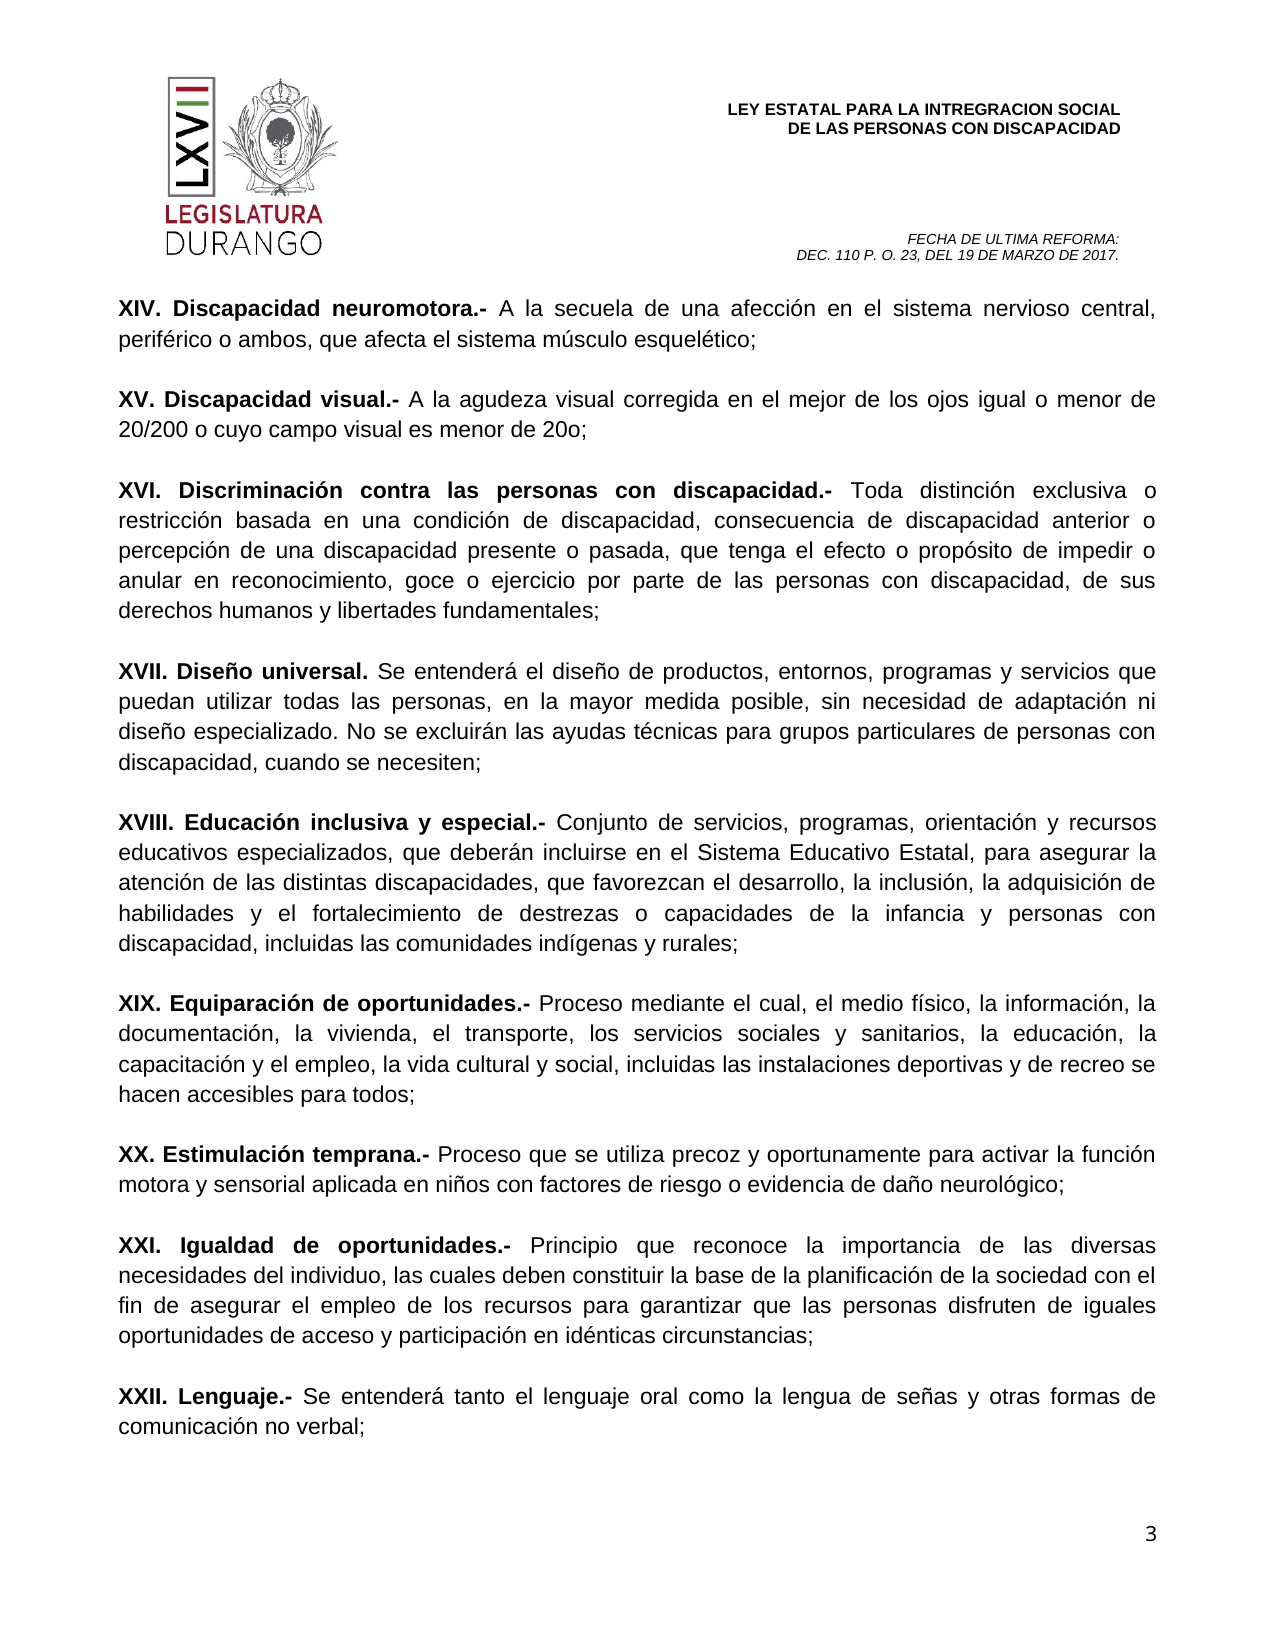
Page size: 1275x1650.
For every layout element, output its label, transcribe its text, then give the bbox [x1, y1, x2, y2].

text XXI. Igualdad de oportunidades.- Principio que reconoce la importancia de las diversas necesidades del individuo, las cuales deben constituir la base de la planificación de la sociedad con el fin de asegurar el empleo de los recursos para garantizar que las personas disfruten de iguales oportunidades de acceso y participación en idénticas circunstancias; [118, 1232, 1157, 1349]
text XIV. Discapacidad neuromotora.- A la secuela de una afección en el sistema nervioso central, periférico o ambos, que afecta el sistema músculo esquelético; [118, 295, 1157, 352]
text XXII. Lenguaje.- Se entenderá tanto el lenguaje oral como la lengua de señas y otras formas de comunicación no verbal; [118, 1383, 1157, 1439]
text XVII. Diseño universal. Se entenderá el diseño de productos, entornos, programas y servicios que puedan utilizar todas las personas, en la mayor medida posible, sin necesidad de adaptación ni diseño especializado. No se excluirán las ayudas técnicas para grupos particulares de personas con discapacidad, cuando se necesiten; [118, 658, 1157, 775]
text XVIII. Educación inclusiva y especial.- Conjunto de servicios, programas, orientación y recursos educativos especializados, que deberán incluirse en el Sistema Educativo Estatal, para asegurar la atención de las distintas discapacidades, que favorezcan el desarrollo, la inclusión, la adquisición de habilidades y el fortalecimiento de destrezas o capacidades de la infancia y personas con discapacidad, incluidas las comunidades indígenas y rurales; [118, 809, 1157, 956]
picture [163, 73, 341, 258]
text XX. Estimulación temprana.- Proceso que se utiliza precoz y oportunamente para activar la función motora y sensorial aplicada en niños con factores de riesgo o evidencia de daño neurológico; [118, 1141, 1157, 1198]
text XV. Discapacidad visual.- A la agudeza visual corregida en el mejor de los ojos igual o menor de 20/200 o cuyo campo visual es menor de 20o; [118, 386, 1157, 442]
text XIX. Equiparación de oportunidades.- Proceso mediante el cual, el medio físico, la información, la documentación, la vivienda, el transporte, los servicios sociales y sanitarios, la educación, la capacitación y el empleo, la vida cultural y social, incluidas las instalaciones deportivas y de recreo se hacen accesibles para todos; [118, 990, 1157, 1107]
text XVI. Discriminación contra las personas con discapacidad.- Toda distinción exclusiva o restricción basada en una condición de discapacidad, consecuencia de discapacidad anterior o percepción de una discapacidad presente o pasada, que tenga el efecto o propósito de impedir o anular en reconocimiento, goce o ejercicio por parte de las personas con discapacidad, de sus derechos humanos y libertades fundamentales; [118, 477, 1157, 624]
